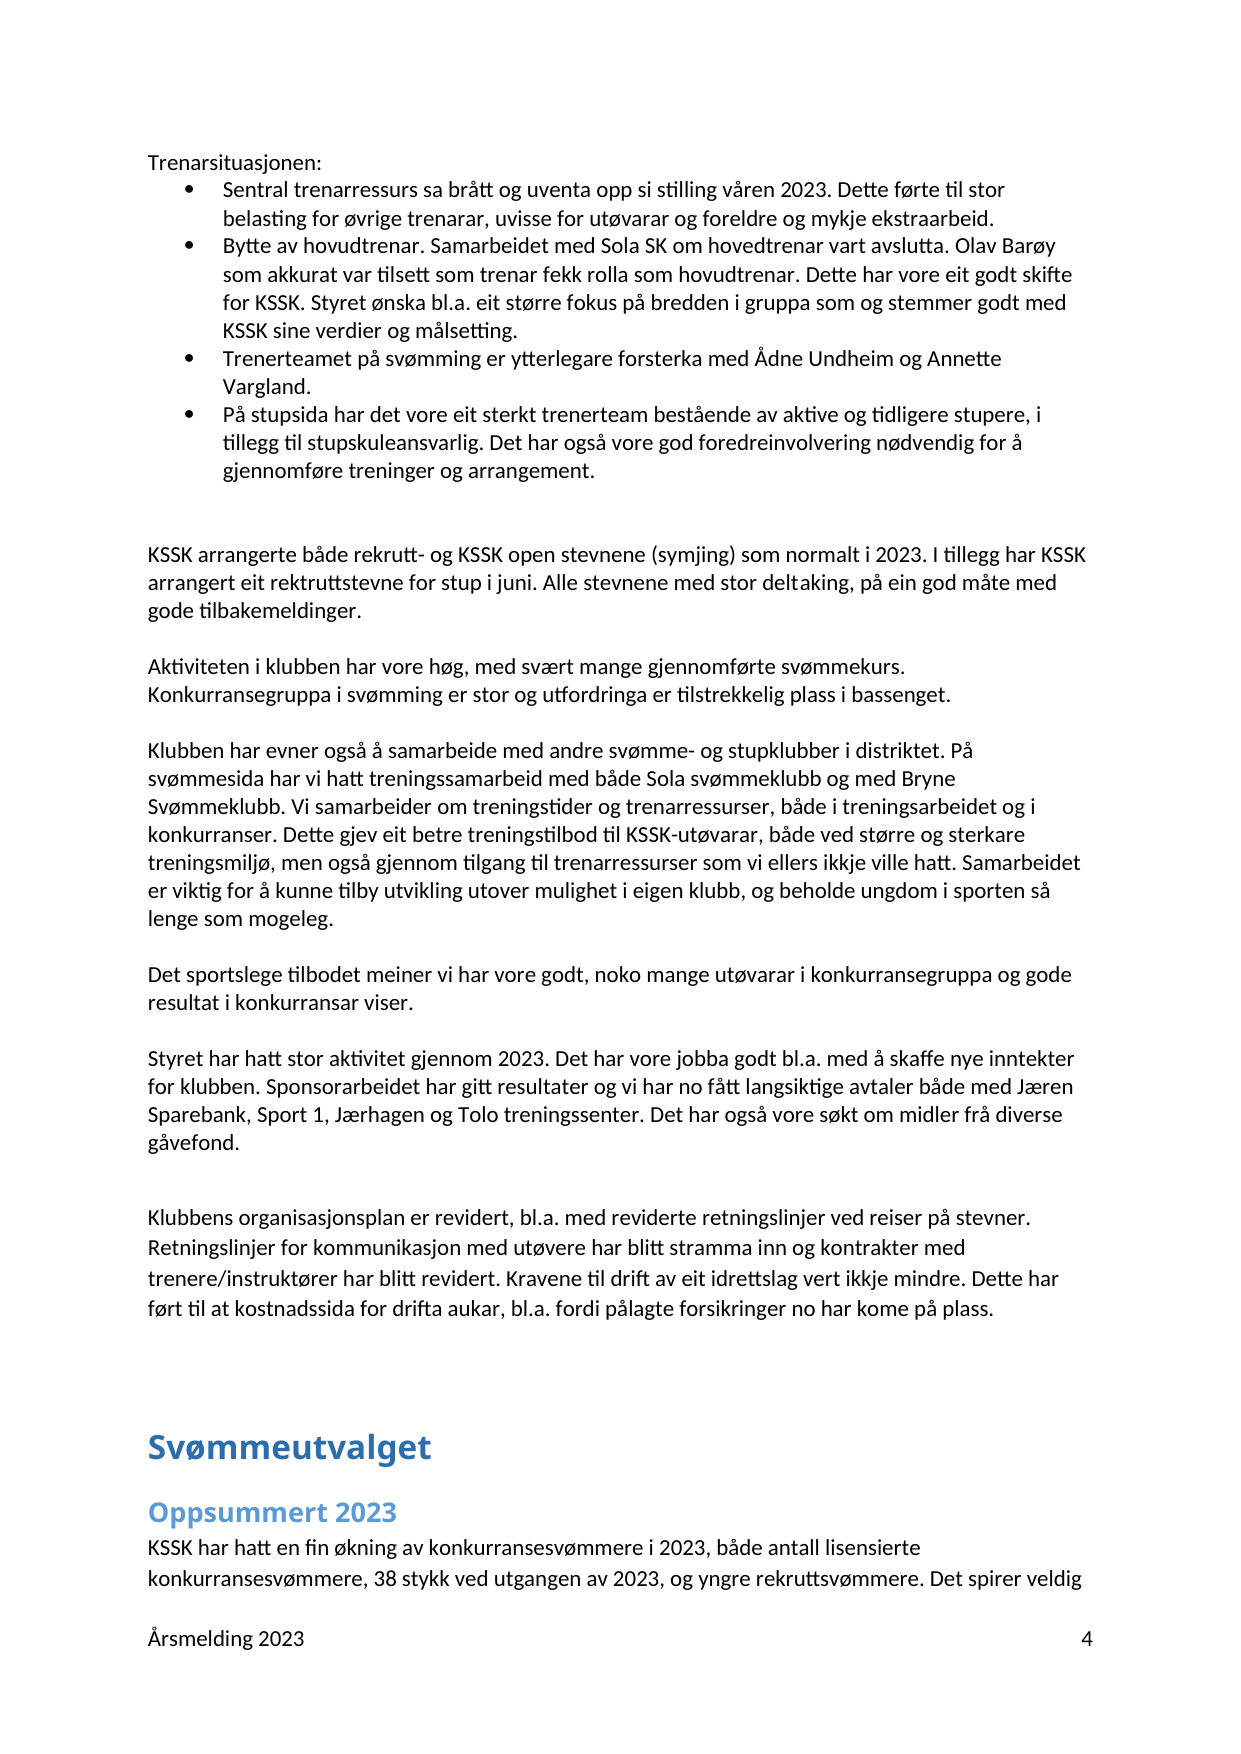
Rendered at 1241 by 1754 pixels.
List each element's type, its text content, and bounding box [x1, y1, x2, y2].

text Styret har hatt stor aktivitet gjennom 2023. Det har vore jobba godt bl.a. med å skaffe nye inntekter for klubben. Sponsorarbeidet har gitt resultater og vi har no fått langsiktige avtaler både med Jæren Sparebank, Sport 1, Jærhagen og Tolo treningssenter. Det har også vore søkt om midler frå diverse gåvefond. [148, 1044, 1093, 1156]
list Bytte av hovudtrenar. Samarbeidet med Sola SK om hovedtrenar vart avslutta. Olav Barøy som akkurat var tilsett som trenar fekk rolla som hovudtrenar. Dette har vore eit godt skifte for KSSK. Styret ønska bl.a. eit større fokus på bredden i gruppa som og stemmer godt med KSSK sine verdier og målsetting. [185, 232, 1093, 344]
subtitle Oppsummert 2023 [148, 1494, 1093, 1531]
text Aktiviteten i klubben har vore høg, med svært mange gjennomførte svømmekurs. Konkurransegruppa i svømming er stor og utfordringa er tilstrekkelig plass i bassenget. [148, 652, 1093, 708]
text Trenarsituasjonen: [148, 148, 1093, 176]
list På stupsida har det vore eit sterkt trenerteam bestående av aktive og tidligere stupere, i tillegg til stupskuleansvarlig. Det har også vore god foredreinvolvering nødvendig for å gjennomføre treninger og arrangement. [185, 400, 1093, 484]
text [148, 1533, 1093, 1592]
list Sentral trenarressurs sa brått og uventa opp si stilling våren 2023. Dette førte til stor belasting for øvrige trenarar, uvisse for utøvarar og foreldre og mykje ekstraarbeid. [185, 176, 1093, 232]
text Klubben har evner også å samarbeide med andre svømme- og stupklubber i distriktet. På svømmesida har vi hatt treningssamarbeid med både Sola svømmeklubb og med Bryne Svømmeklubb. Vi samarbeider om treningstider og trenarressurser, både i treningsarbeidet og i konkurranser. Dette gjev eit betre treningstilbod til KSSK-utøvarar, både ved større og sterkare treningsmiljø, men også gjennom tilgang til trenarressurser som vi ellers ikkje ville hatt. Samarbeidet er viktig for å kunne tilby utvikling utover mulighet i eigen klubb, og beholde ungdom i sporten så lenge som mogeleg. [148, 736, 1093, 932]
text KSSK arrangerte både rekrutt- og KSSK open stevnene (symjing) som normalt i 2023. I tillegg har KSSK arrangert eit rektruttstevne for stup i juni. Alle stevnene med stor deltaking, på ein god måte med gode tilbakemeldinger. [148, 540, 1093, 624]
text Klubbens organisasjonsplan er revidert, bl.a. med reviderte retningslinjer ved reiser på stevner. Retningslinjer for kommunikasjon med utøvere har blitt stramma inn og kontrakter med trenere/instruktører har blitt revidert. Kravene til drift av eit idrettslag vert ikkje mindre. Dette har ført til at kostnadssida for drifta aukar, bl.a. fordi pålagte forsikringer no har kome på plass. [148, 1203, 1093, 1322]
text Det sportslege tilbodet meiner vi har vore godt, noko mange utøvarar i konkurransegruppa og gode resultat i konkurransar viser. [148, 960, 1093, 1016]
list Trenerteamet på svømming er ytterlegare forsterka med Ådne Undheim og Annette Vargland. [185, 344, 1093, 400]
subtitle Svømmeutvalget [148, 1424, 1093, 1469]
